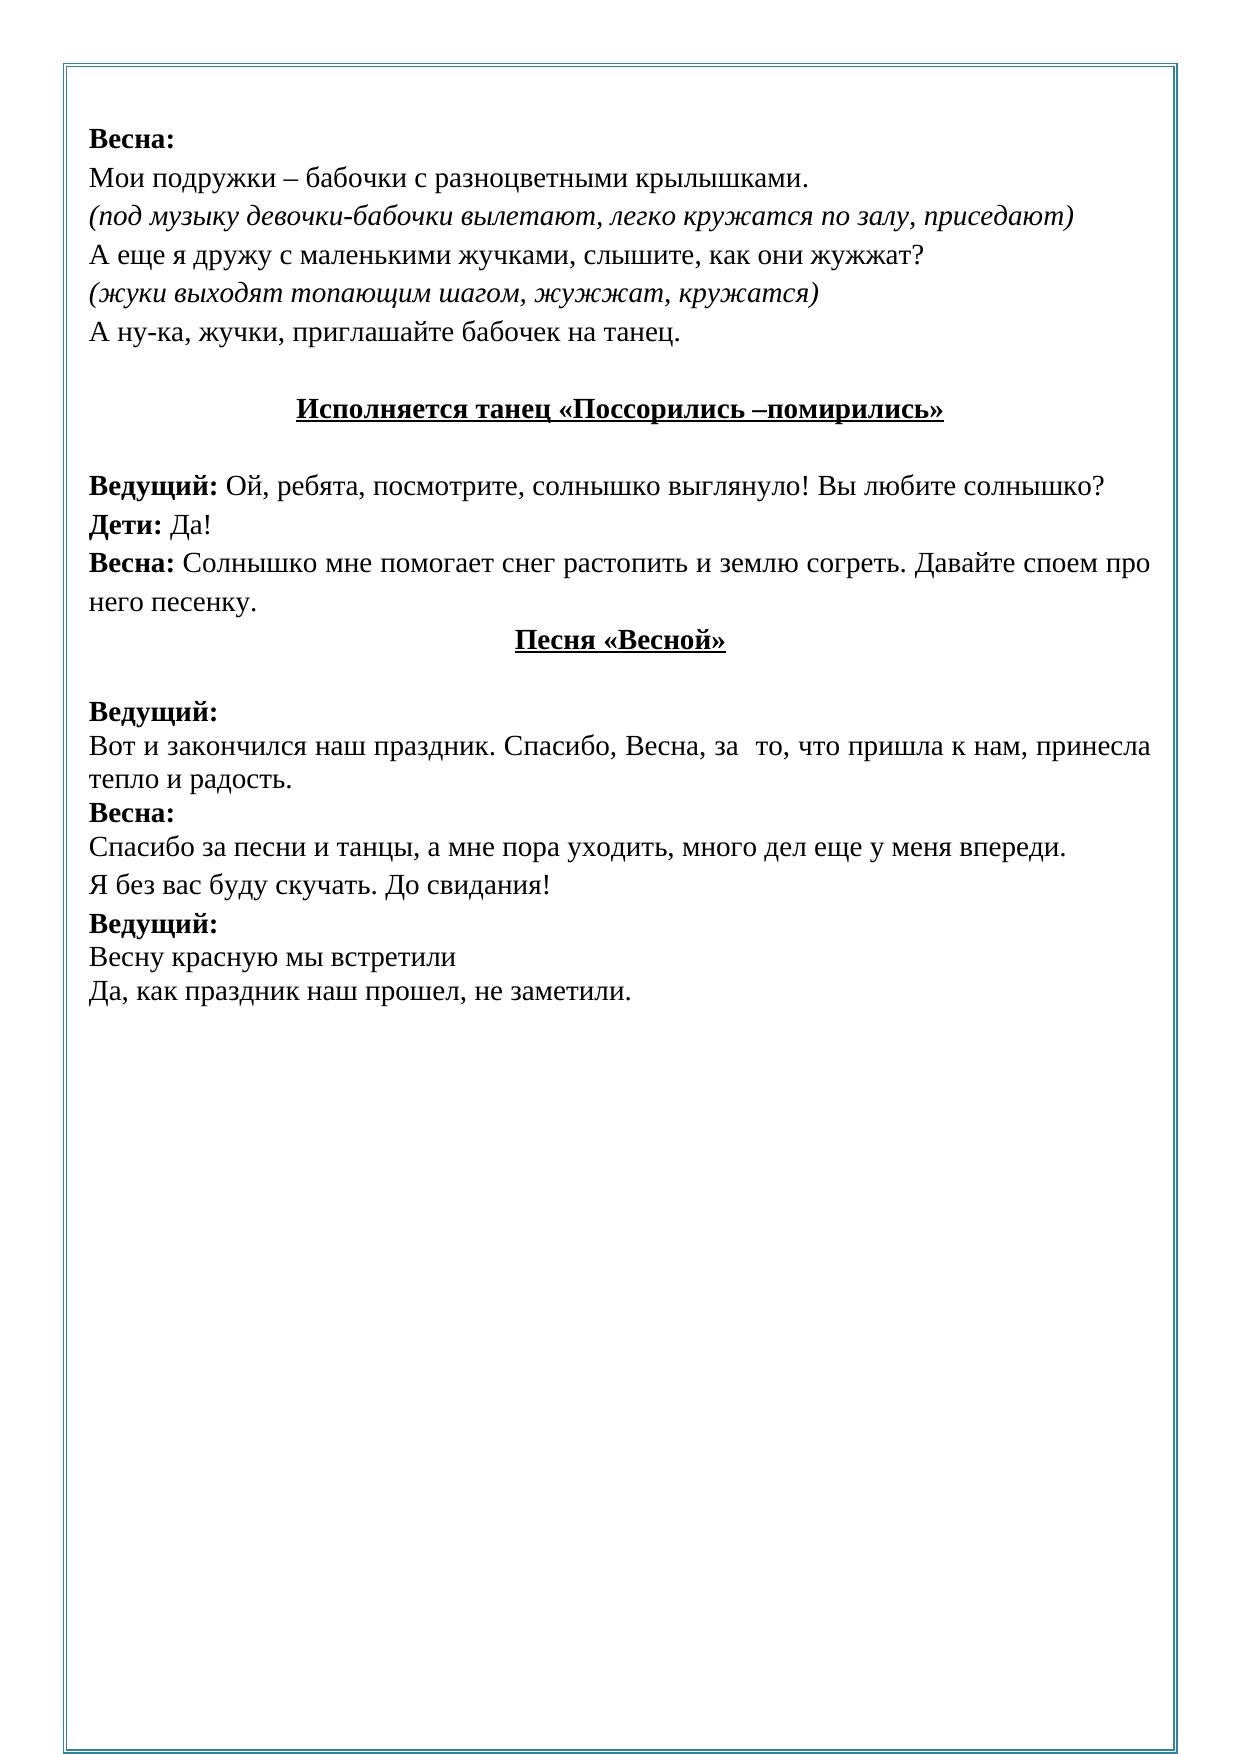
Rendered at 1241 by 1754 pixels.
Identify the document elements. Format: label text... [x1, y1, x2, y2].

text Да, как праздник наш прошел, не заметили. [89, 973, 1152, 1006]
text А ну-ка, жучки, приглашайте бабочек на танец. [89, 314, 1152, 348]
text Ведущий: [89, 694, 1152, 728]
text Я без вас буду скучать. До свидания! [89, 867, 1152, 901]
text Ведущий: [89, 906, 1152, 939]
text Весну красную мы встретили [89, 939, 1152, 973]
text Весна: [89, 121, 1152, 155]
text Мои подружки – бабочки с разноцветными крылышками. [89, 160, 1152, 193]
text Вот и закончился наш праздник. Спасибо, Весна, за то, что пришла к нам, принесла тепло и радость. [89, 728, 1152, 795]
text (под музыку девочки-бабочки вылетают, легко кружатся по залу, приседают) [89, 198, 1152, 232]
text (жуки выходят топающим шагом, жужжат, кружатся) [89, 276, 1152, 309]
text Спасибо за песни и танцы, а мне пора уходить, много дел еще у меня впереди. [89, 829, 1152, 862]
text Весна: [89, 795, 1152, 829]
text Ведущий: Ой, ребята, посмотрите, солнышко выглянуло! Вы любите солнышко? [89, 468, 1152, 502]
text Весна: Солнышко мне помогает снег растопить и землю согреть. Давайте споем про него песенку. [89, 545, 1152, 617]
text Песня «Весной» [89, 622, 1152, 656]
text А еще я дружу с маленькими жучками, слышите, как они жужжат? [89, 237, 1152, 271]
text Исполняется танец «Поссорились –помирились» [89, 391, 1152, 425]
text Дети: Да! [89, 507, 1152, 540]
